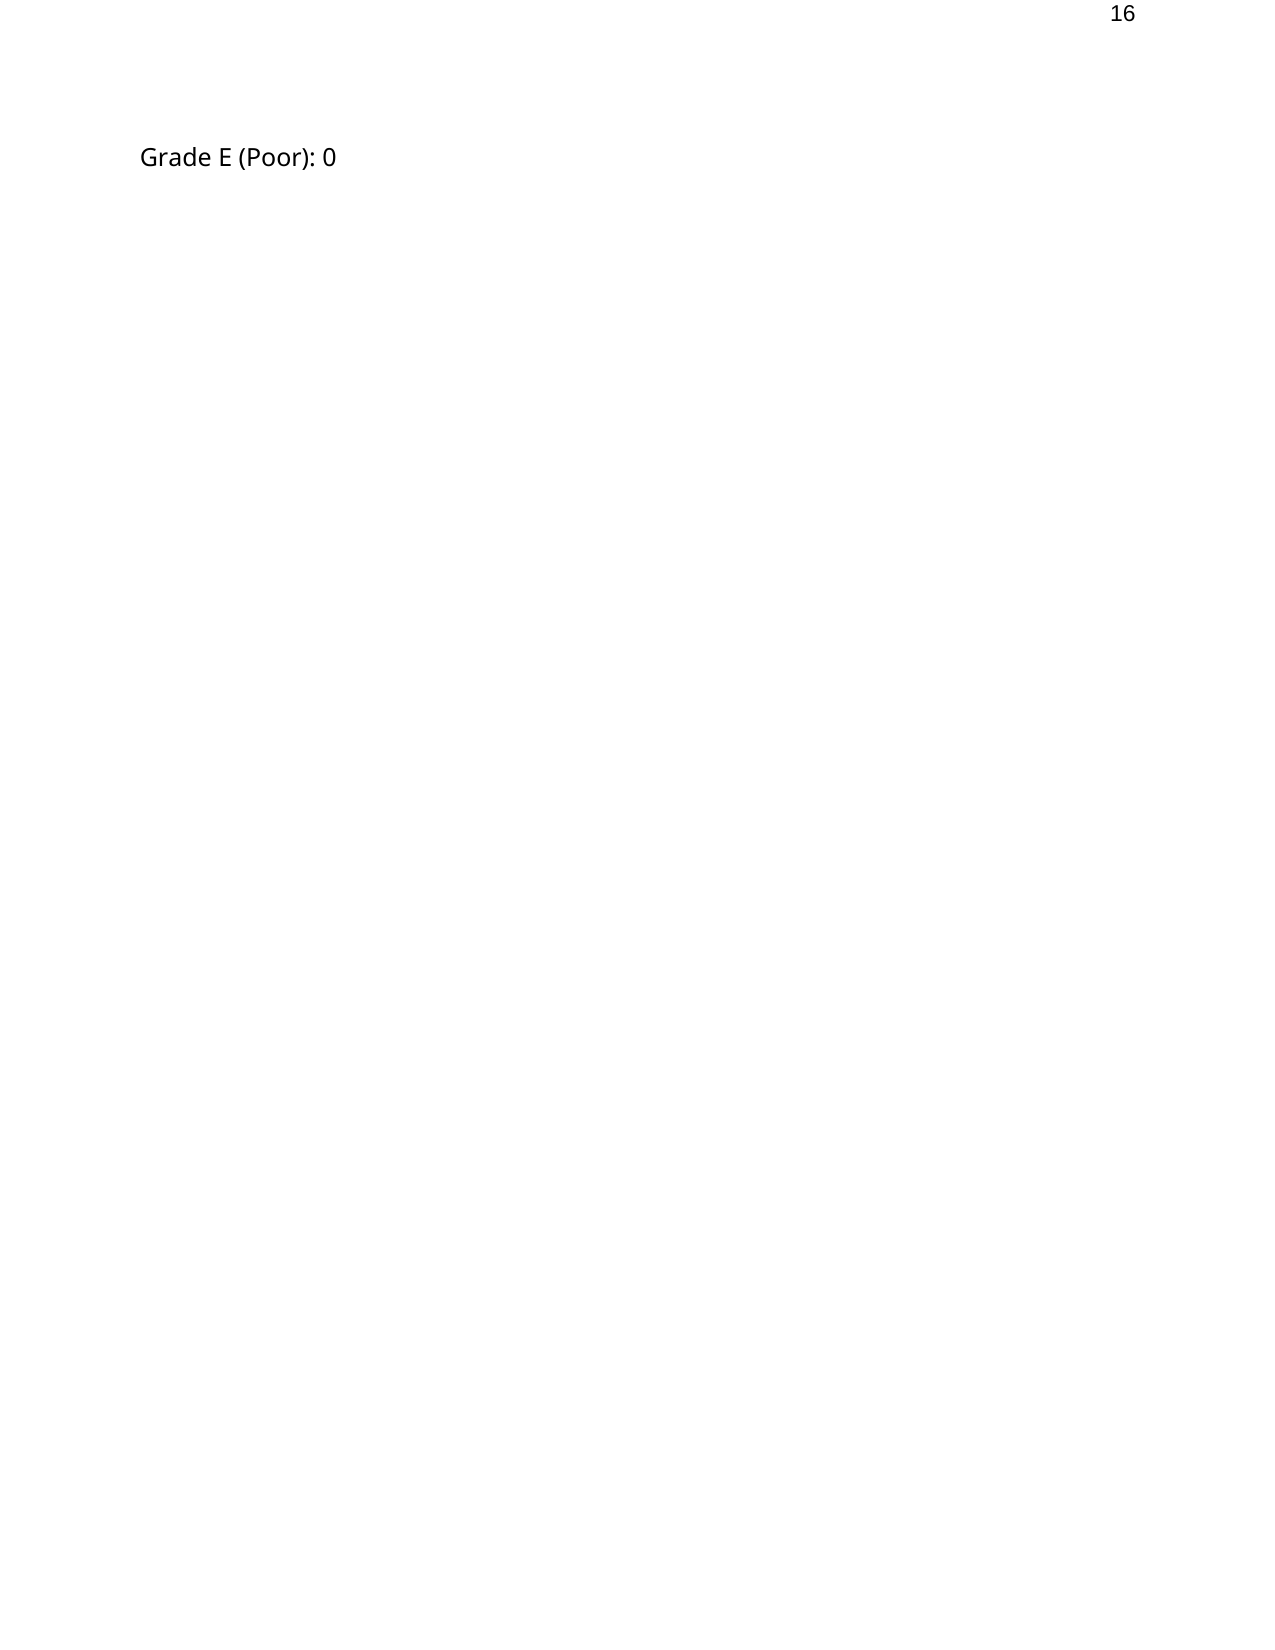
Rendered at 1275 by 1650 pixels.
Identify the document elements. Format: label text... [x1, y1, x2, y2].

text Grade E (Poor): 0 [139, 139, 1135, 174]
